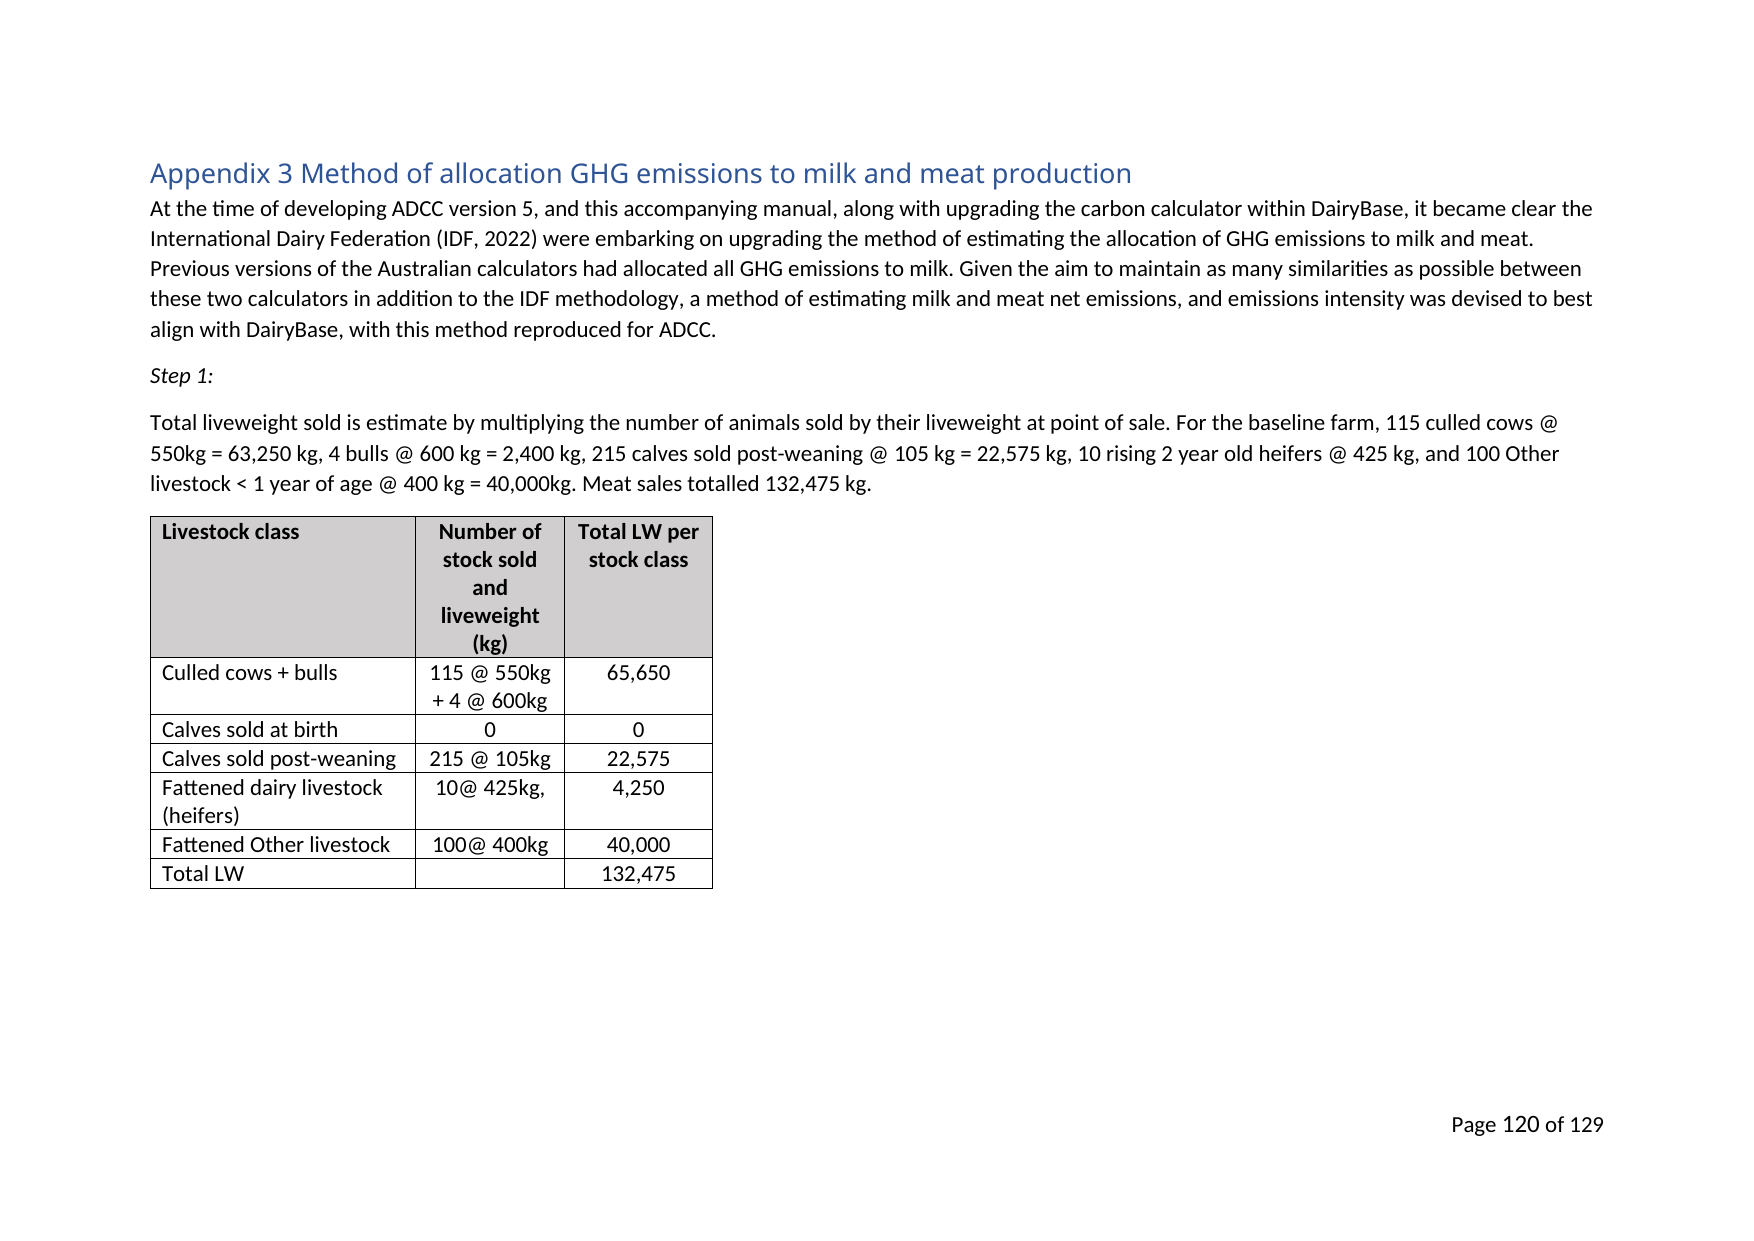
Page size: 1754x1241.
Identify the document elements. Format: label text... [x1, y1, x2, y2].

table_cell 0 [565, 715, 712, 743]
table_cell 10@ 425kg, [416, 773, 564, 829]
table_cell Fattened dairy livestock (heifers) [151, 773, 415, 829]
table_cell Fattened Other livestock [151, 830, 415, 858]
table_cell Calves sold at birth [151, 715, 415, 743]
table_cell 4,250 [565, 773, 712, 829]
table_cell 40,000 [565, 830, 712, 858]
table_header Livestock class [151, 517, 415, 657]
text At the time of developing ADCC version 5, and this accompanying manual, along with upgrading the carbon calculator within DairyBase, it became clear the International Dairy Federation (IDF, 2022) were embarking on upgrading the method of estimating the allocation of GHG emissions to milk and meat. Previous versions of the Australian calculators had allocated all GHG emissions to milk. Given the aim to maintain as many similarities as possible between these two calculators in addition to the IDF methodology, a method of estimating milk and meat net emissions, and emissions intensity was devised to best align with DairyBase, with this method reproduced for ADCC. [150, 194, 1604, 343]
table_cell 115 @ 550kg + 4 @ 600kg [416, 658, 564, 714]
table_cell 22,575 [565, 744, 712, 772]
table_cell 215 @ 105kg [416, 744, 564, 772]
text Step 1: [150, 362, 1604, 390]
table_cell [416, 859, 564, 887]
table_cell 100@ 400kg [416, 830, 564, 858]
table_cell Culled cows + bulls [151, 658, 415, 714]
table_cell 132,475 [565, 859, 712, 887]
text Total liveweight sold is estimate by multiplying the number of animals sold by their liveweight at point of sale. For the baseline farm, 115 culled cows @ 550kg = 63,250 kg, 4 bulls @ 600 kg = 2,400 kg, 215 calves sold post-weaning @ 105 kg = 22,575 kg, 10 rising 2 year old heifers @ 425 kg, and 100 Other livestock < 1 year of age @ 400 kg = 40,000kg. Meat sales totalled 132,475 kg. [150, 408, 1604, 497]
table_header Total LW per stock class [565, 517, 712, 657]
table_header Number of stock sold and liveweight (kg) [416, 517, 564, 657]
table_cell 65,650 [565, 658, 712, 714]
table_cell 0 [416, 715, 564, 743]
subtitle Appendix 3 Method of allocation GHG emissions to milk and meat production [150, 154, 1604, 191]
table_cell Calves sold post-weaning [151, 744, 415, 772]
table_cell Total LW [151, 859, 415, 887]
